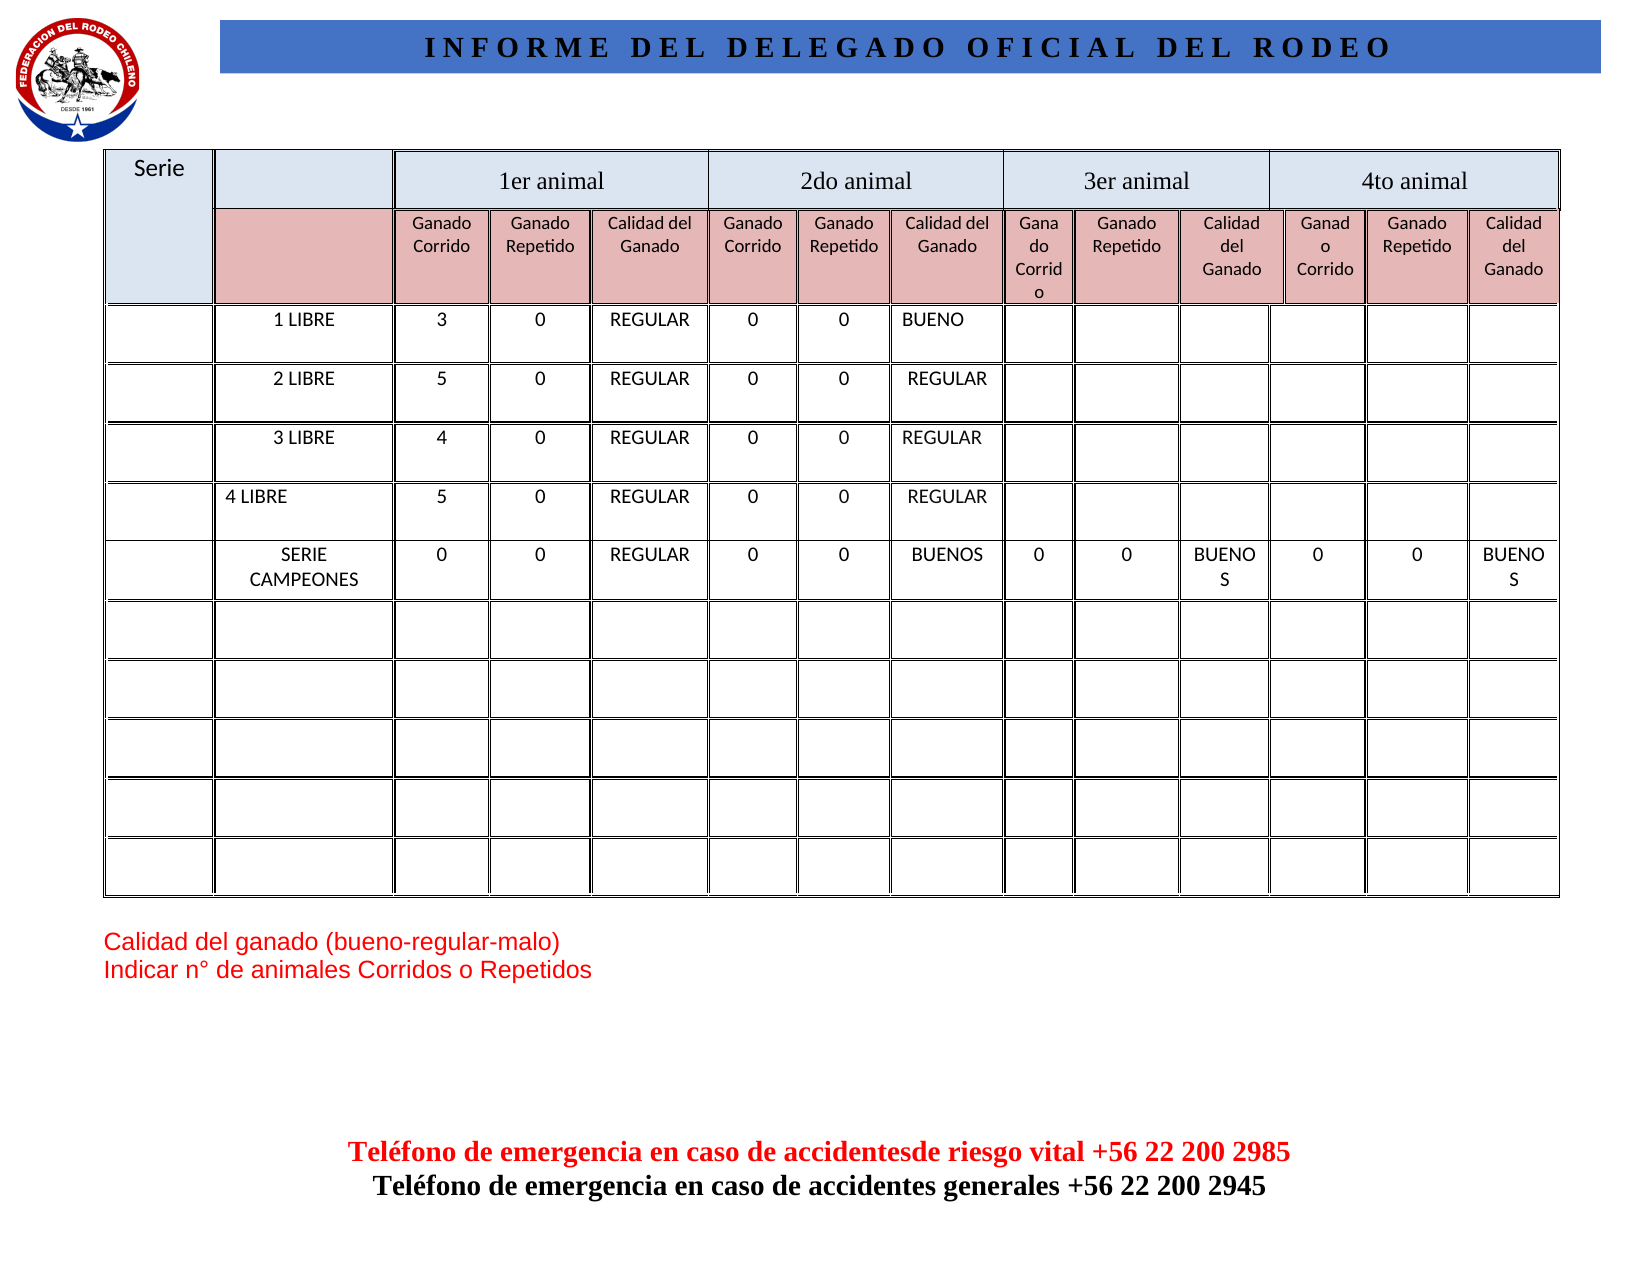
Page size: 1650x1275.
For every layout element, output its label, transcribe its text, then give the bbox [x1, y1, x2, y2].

table_cell [105, 658, 214, 717]
table_cell [1470, 776, 1559, 836]
table_cell [1181, 425, 1268, 481]
table_cell Ganado Corrido [396, 211, 488, 303]
table_cell [1006, 484, 1072, 540]
table_cell 0 [799, 306, 889, 362]
table_cell [1074, 839, 1179, 895]
table_cell Ganado Repetido [1076, 211, 1178, 303]
table_cell [1271, 720, 1364, 776]
table_cell 0 [491, 365, 589, 421]
table_cell [1470, 481, 1559, 540]
table_cell BUENOS [892, 541, 1002, 599]
table_cell 0 [710, 484, 796, 540]
table_cell [1076, 425, 1178, 481]
table_cell [1368, 365, 1467, 421]
table_cell 4 LIBRE [216, 484, 392, 540]
table_cell Calidad del Ganado [593, 211, 707, 303]
table_cell 5 [396, 484, 488, 540]
table_cell [396, 780, 488, 836]
table_cell [106, 481, 212, 540]
table_cell BUENO [892, 306, 1002, 362]
table_cell Ganado Repetido [799, 211, 889, 303]
table_cell REGULAR [593, 306, 707, 362]
table_cell [1468, 836, 1559, 895]
table_cell REGULAR [593, 365, 707, 421]
table_cell [891, 836, 1004, 895]
table_cell [1468, 717, 1559, 776]
table_cell [216, 780, 392, 836]
table_cell [1271, 425, 1364, 481]
table_cell [105, 303, 214, 362]
table_cell [491, 661, 589, 717]
table_cell [799, 780, 889, 836]
table_cell 5 [396, 365, 488, 421]
table_cell Ganado Repetido [1368, 211, 1467, 303]
table_cell [593, 661, 707, 717]
table_cell Ganado Corrido [1286, 211, 1364, 303]
table_cell Ganado Corrido [710, 211, 796, 303]
table_cell [1076, 780, 1178, 836]
table_cell 0 [1076, 541, 1178, 599]
table_cell BUENOS [1470, 540, 1559, 599]
table_cell [1368, 425, 1467, 481]
table_cell SERIE CAMPEONES [216, 541, 392, 599]
table_cell [1004, 836, 1074, 895]
table_cell [1181, 306, 1268, 362]
table_cell 2 LIBRE [216, 365, 392, 421]
table_cell Calidad del Ganado [892, 211, 1002, 303]
table_cell [1271, 602, 1364, 658]
table_cell 0 [710, 425, 796, 481]
table_cell [710, 780, 796, 836]
table_cell Calidad del Ganado [1181, 211, 1283, 303]
table_cell [799, 720, 889, 776]
table_cell [1271, 484, 1364, 540]
table_cell Ganado Corrido [1006, 211, 1072, 303]
table_cell [797, 836, 891, 895]
table_cell [1271, 661, 1364, 717]
table_cell REGULAR [892, 425, 1002, 481]
table_cell [1006, 720, 1072, 776]
table_cell 0 [491, 306, 589, 362]
table_cell 0 [799, 425, 889, 481]
table_cell [1006, 306, 1072, 362]
table_header 4to animal [1270, 152, 1558, 208]
table_cell Calidad del Ganado [1468, 208, 1559, 303]
table_cell [1368, 661, 1467, 717]
table_header 3er animal [1004, 152, 1269, 208]
table_cell [1006, 661, 1072, 717]
table_cell 0 [491, 541, 589, 599]
table_cell [396, 602, 488, 658]
table_cell REGULAR [593, 425, 707, 481]
table_cell [396, 661, 488, 717]
table_cell [1181, 602, 1268, 658]
table_cell [1006, 425, 1072, 481]
table_cell [1271, 306, 1364, 362]
table_cell [1368, 306, 1467, 362]
table_cell [396, 720, 488, 776]
table_cell [1181, 661, 1268, 717]
table_cell [593, 602, 707, 658]
table_cell 0 [710, 306, 796, 362]
table_cell [892, 720, 1002, 776]
table_cell [1076, 484, 1178, 540]
picture [15, 18, 140, 142]
table_cell [710, 602, 796, 658]
table_cell 0 [710, 365, 796, 421]
table_cell [1366, 839, 1468, 895]
table_cell [892, 661, 1002, 717]
table_cell [1076, 365, 1178, 421]
table_cell 0 [491, 425, 589, 481]
table_cell [892, 780, 1002, 836]
table_cell 1 LIBRE [216, 306, 392, 362]
table_cell [1468, 599, 1559, 658]
table_cell [1368, 720, 1467, 776]
table_cell [1076, 661, 1178, 717]
table_cell [214, 836, 394, 895]
table_cell REGULAR [892, 484, 1002, 540]
table_cell [491, 780, 589, 836]
table_cell [491, 602, 589, 658]
table_cell [105, 599, 214, 658]
table_cell [799, 602, 889, 658]
table_cell [106, 836, 214, 895]
table_cell [1468, 362, 1559, 421]
table_cell [216, 209, 392, 303]
table_cell [799, 661, 889, 717]
table_cell 4 [396, 425, 488, 481]
table_cell REGULAR [892, 365, 1002, 421]
text Indicar n° de animales Corridos o Repetidos [103, 955, 1536, 984]
list Calidad del ganado (bueno-regular-malo) [103, 927, 1536, 955]
table_cell [1271, 780, 1364, 836]
table_cell [105, 717, 214, 776]
table_cell [1468, 303, 1559, 362]
table_cell [216, 602, 392, 658]
table_cell [489, 839, 591, 895]
table_cell 3 LIBRE [216, 425, 392, 481]
table_cell 0 [1006, 541, 1072, 599]
table_cell [709, 839, 797, 895]
table_cell [892, 602, 1002, 658]
table_cell [1181, 780, 1268, 836]
table_cell [710, 720, 796, 776]
table_cell [394, 839, 489, 895]
table_cell REGULAR [593, 484, 707, 540]
table_cell [216, 661, 392, 717]
table_header 1er animal [396, 152, 708, 208]
table_cell 0 [396, 541, 488, 599]
table_cell 0 [799, 365, 889, 421]
table_cell [1470, 421, 1559, 481]
table_cell [710, 661, 796, 717]
table_cell [1271, 365, 1364, 421]
table_cell [106, 541, 212, 599]
table_cell [1368, 484, 1467, 540]
table_cell [591, 836, 709, 895]
table_cell [1181, 720, 1268, 776]
table_cell [106, 421, 212, 481]
table_header [216, 150, 392, 208]
table_cell [1076, 602, 1178, 658]
table_cell 0 [710, 541, 796, 599]
table_cell 0 [799, 541, 889, 599]
table_cell [1368, 602, 1467, 658]
table_cell [1368, 780, 1467, 836]
table_cell [491, 720, 589, 776]
table_cell [593, 720, 707, 776]
table_cell [1181, 484, 1268, 540]
table_cell [1181, 365, 1268, 421]
table_cell 3 [396, 306, 488, 362]
table_cell [593, 780, 707, 836]
table_cell 0 [1368, 541, 1467, 599]
table_cell 0 [491, 484, 589, 540]
table_cell [1270, 839, 1366, 895]
table_cell [106, 776, 212, 836]
table_cell [1468, 658, 1559, 717]
table_cell [216, 720, 392, 776]
table_cell Ganado Repetido [491, 211, 589, 303]
table_cell BUENOS [1181, 541, 1268, 599]
table_header 2do animal [709, 152, 1003, 208]
table_cell [1179, 836, 1270, 895]
table_header Serie [106, 150, 212, 303]
table_cell [1006, 365, 1072, 421]
table_cell REGULAR [593, 541, 707, 599]
table_cell [1006, 602, 1072, 658]
table_cell [1076, 720, 1178, 776]
table_cell [1076, 306, 1178, 362]
table_cell [105, 362, 214, 421]
table_cell 0 [1271, 541, 1364, 599]
table_cell 0 [799, 484, 889, 540]
table_cell [1006, 780, 1072, 836]
